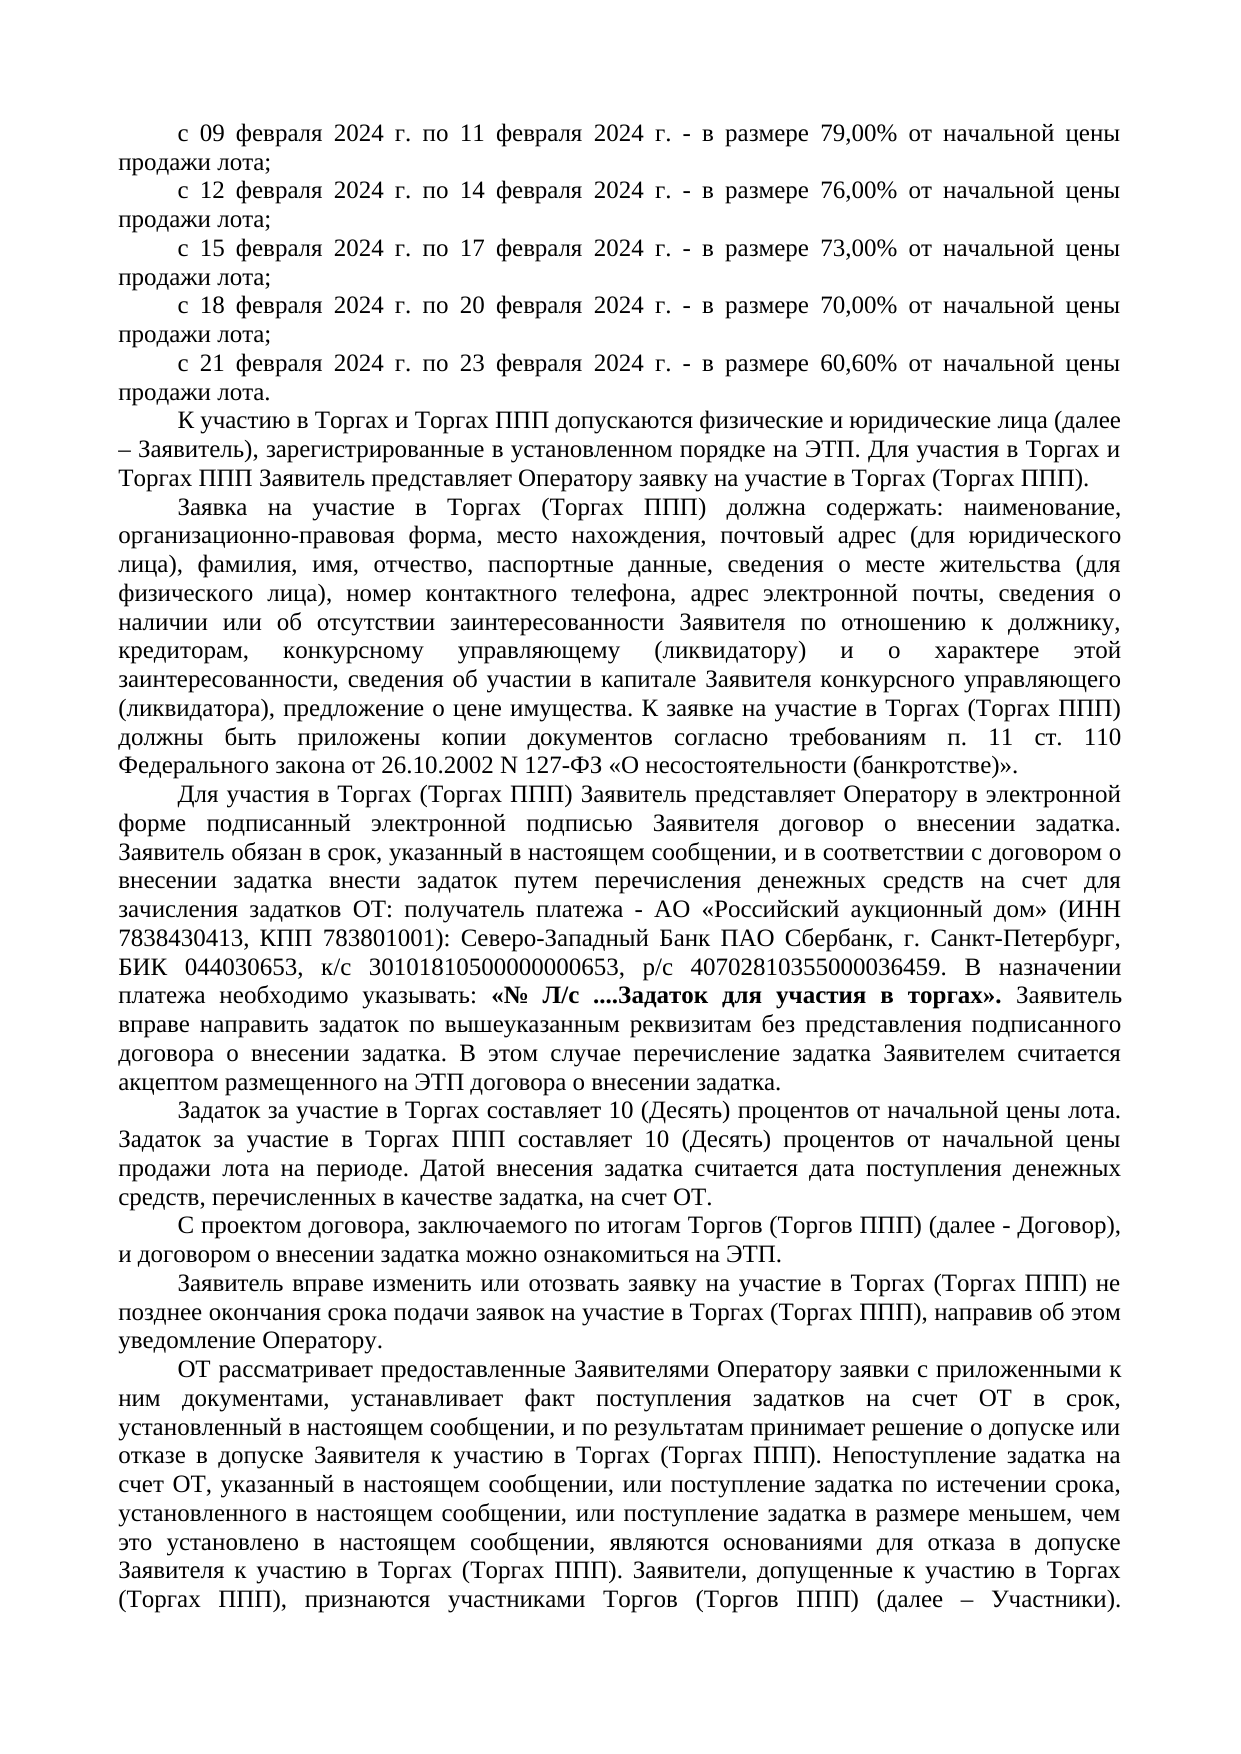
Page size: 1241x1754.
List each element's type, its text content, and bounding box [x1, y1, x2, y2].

text с 12 февраля 2024 г. по 14 февраля 2024 г. - в размере 76,00% от начальной цены продажи лота; [118, 176, 1122, 233]
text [118, 1354, 1122, 1613]
text Заявка на участие в Торгах (Торгах ППП) должна содержать: наименование, организационно-правовая форма, место нахождения, почтовый адрес (для юридического лица), фамилия, имя, отчество, паспортные данные, сведения о месте жительства (для физического лица), номер контактного телефона, адрес электронной почты, сведения о наличии или об отсутствии заинтересованности Заявителя по отношению к должнику, кредиторам, конкурсному управляющему (ликвидатору) и о характере этой заинтересованности, сведения об участии в капитале Заявителя конкурсного управляющего (ликвидатора), предложение о цене имущества. К заявке на участие в Торгах (Торгах ППП) должны быть приложены копии документов согласно требованиям п. 11 ст. 110 Федерального закона от 26.10.2002 N 127-ФЗ «О несостоятельности (банкротстве)». [118, 492, 1122, 779]
text К участию в Торгах и Торгах ППП допускаются физические и юридические лица (далее – Заявитель), зарегистрированные в установленном порядке на ЭТП. Для участия в Торгах и Торгах ППП Заявитель представляет Оператору заявку на участие в Торгах (Торгах ППП). [118, 406, 1122, 492]
text с 15 февраля 2024 г. по 17 февраля 2024 г. - в размере 73,00% от начальной цены продажи лота; [118, 233, 1122, 291]
text Задаток за участие в Торгах составляет 10 (Десять) процентов от начальной цены лота. Задаток за участие в Торгах ППП составляет 10 (Десять) процентов от начальной цены продажи лота на периоде. Датой внесения задатка считается дата поступления денежных средств, перечисленных в качестве задатка, на счет ОТ. [118, 1096, 1122, 1211]
text с 09 февраля 2024 г. по 11 февраля 2024 г. - в размере 79,00% от начальной цены продажи лота; [118, 118, 1122, 176]
text с 18 февраля 2024 г. по 20 февраля 2024 г. - в размере 70,00% от начальной цены продажи лота; [118, 291, 1122, 348]
text Для участия в Торгах (Торгах ППП) Заявитель представляет Оператору в электронной форме подписанный электронной подписью Заявителя договор о внесении задатка. Заявитель обязан в срок, указанный в настоящем сообщении, и в соответствии с договором о внесении задатка внести задаток путем перечисления денежных средств на счет для зачисления задатков ОТ: получатель платежа - АО «Российский аукционный дом» (ИНН 7838430413, КПП 783801001): Северо-Западный Банк ПАО Сбербанк, г. Санкт-Петербург, БИК 044030653, к/с 30101810500000000653, р/с 40702810355000036459. В назначении платежа необходимо указывать: «№ Л/с ....Задаток для участия в торгах». Заявитель вправе направить задаток по вышеуказанным реквизитам без представления подписанного договора о внесении задатка. В этом случае перечисление задатка Заявителем считается акцептом размещенного на ЭТП договора о внесении задатка. [118, 779, 1122, 1096]
text Заявитель вправе изменить или отозвать заявку на участие в Торгах (Торгах ППП) не позднее окончания срока подачи заявок на участие в Торгах (Торгах ППП), направив об этом уведомление Оператору. [118, 1268, 1122, 1354]
text с 21 февраля 2024 г. по 23 февраля 2024 г. - в размере 60,60% от начальной цены продажи лота. [118, 348, 1122, 406]
text С проектом договора, заключаемого по итогам Торгов (Торгов ППП) (далее - Договор), и договором о внесении задатка можно ознакомиться на ЭТП. [118, 1211, 1122, 1268]
